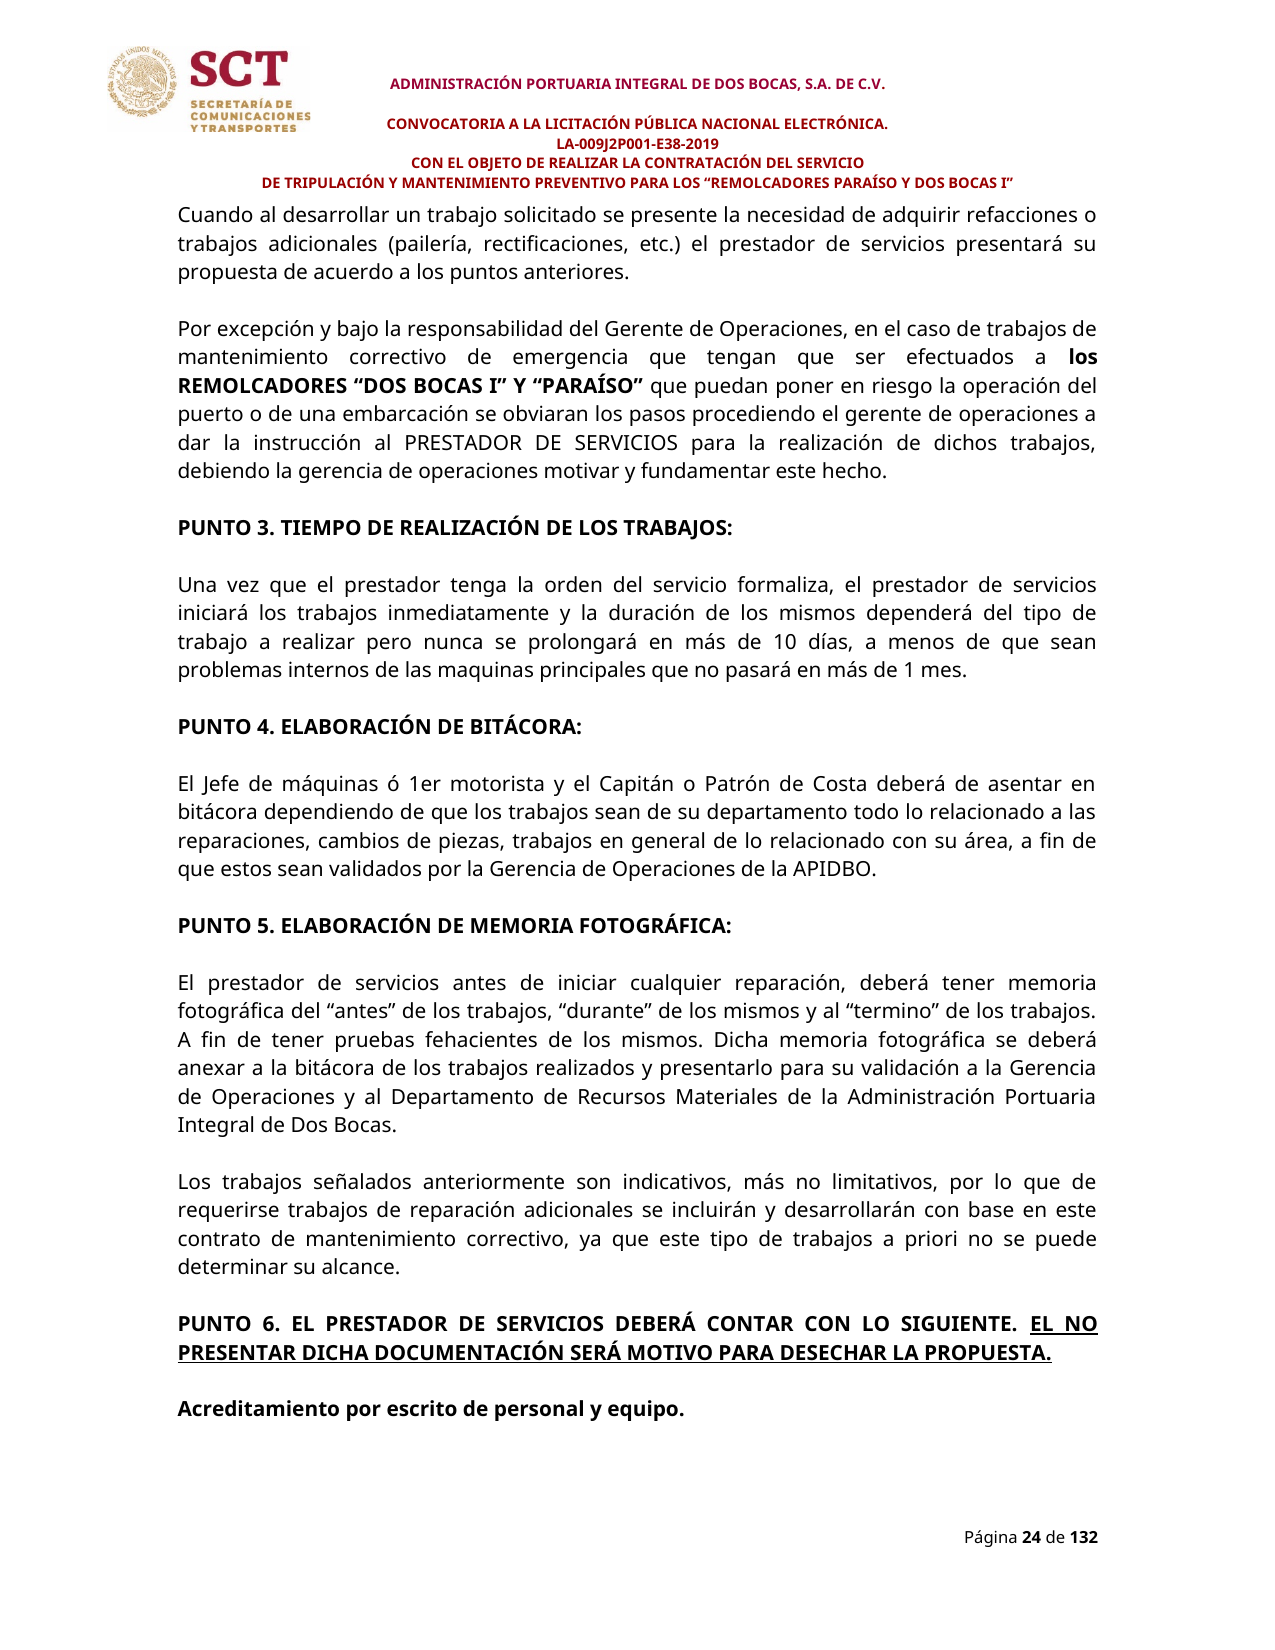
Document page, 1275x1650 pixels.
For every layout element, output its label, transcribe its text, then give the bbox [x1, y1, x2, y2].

text Una vez que el prestador tenga la orden del servicio formaliza, el prestador de servicios iniciará los trabajos inmediatamente y la duración de los mismos dependerá del tipo de trabajo a realizar pero nunca se prolongará en más de 10 días, a menos de que sean problemas internos de las maquinas principales que no pasará en más de 1 mes. [177, 570, 1098, 684]
text PUNTO 3. TIEMPO DE REALIZACIÓN DE LOS TRABAJOS: [177, 513, 1098, 541]
text Por excepción y bajo la responsabilidad del Gerente de Operaciones, en el caso de trabajos de mantenimiento correctivo de emergencia que tengan que ser efectuados a los REMOLCADORES “DOS BOCAS I” Y “PARAÍSO” que puedan poner en riesgo la operación del puerto o de una embarcación se obviaran los pasos procediendo el gerente de operaciones a dar la instrucción al PRESTADOR DE SERVICIOS para la realización de dichos trabajos, debiendo la gerencia de operaciones motivar y fundamentar este hecho. [177, 314, 1098, 484]
text El prestador de servicios antes de iniciar cualquier reparación, deberá tener memoria fotográfica del “antes” de los trabajos, “durante” de los mismos y al “termino” de los trabajos. A fin de tener pruebas fehacientes de los mismos. Dicha memoria fotográfica se deberá anexar a la bitácora de los trabajos realizados y presentarlo para su validación a la Gerencia de Operaciones y al Departamento de Recursos Materiales de la Administración Portuaria Integral de Dos Bocas. [177, 968, 1098, 1139]
text Acreditamiento por escrito de personal y equipo. [177, 1394, 1098, 1423]
text PUNTO 5. ELABORACIÓN DE MEMORIA FOTOGRÁFICA: [177, 911, 1098, 939]
text Los trabajos señalados anteriormente son indicativos, más no limitativos, por lo que de requerirse trabajos de reparación adicionales se incluirán y desarrollarán con base en este contrato de mantenimiento correctivo, ya que este tipo de trabajos a priori no se puede determinar su alcance. [177, 1167, 1098, 1281]
picture [107, 46, 311, 132]
text El Jefe de máquinas ó 1er motorista y el Capitán o Patrón de Costa deberá de asentar en bitácora dependiendo de que los trabajos sean de su departamento todo lo relacionado a las reparaciones, cambios de piezas, trabajos en general de lo relacionado con su área, a fin de que estos sean validados por la Gerencia de Operaciones de la APIDBO. [177, 769, 1098, 883]
text PUNTO 4. ELABORACIÓN DE BITÁCORA: [177, 712, 1098, 741]
text PUNTO 6. EL PRESTADOR DE SERVICIOS DEBERÁ CONTAR CON LO SIGUIENTE. EL NO PRESENTAR DICHA DOCUMENTACIÓN SERÁ MOTIVO PARA DESECHAR LA PROPUESTA. [177, 1309, 1098, 1366]
text Cuando al desarrollar un trabajo solicitado se presente la necesidad de adquirir refacciones o trabajos adicionales (pailería, rectificaciones, etc.) el prestador de servicios presentará su propuesta de acuerdo a los puntos anteriores. [177, 200, 1098, 286]
